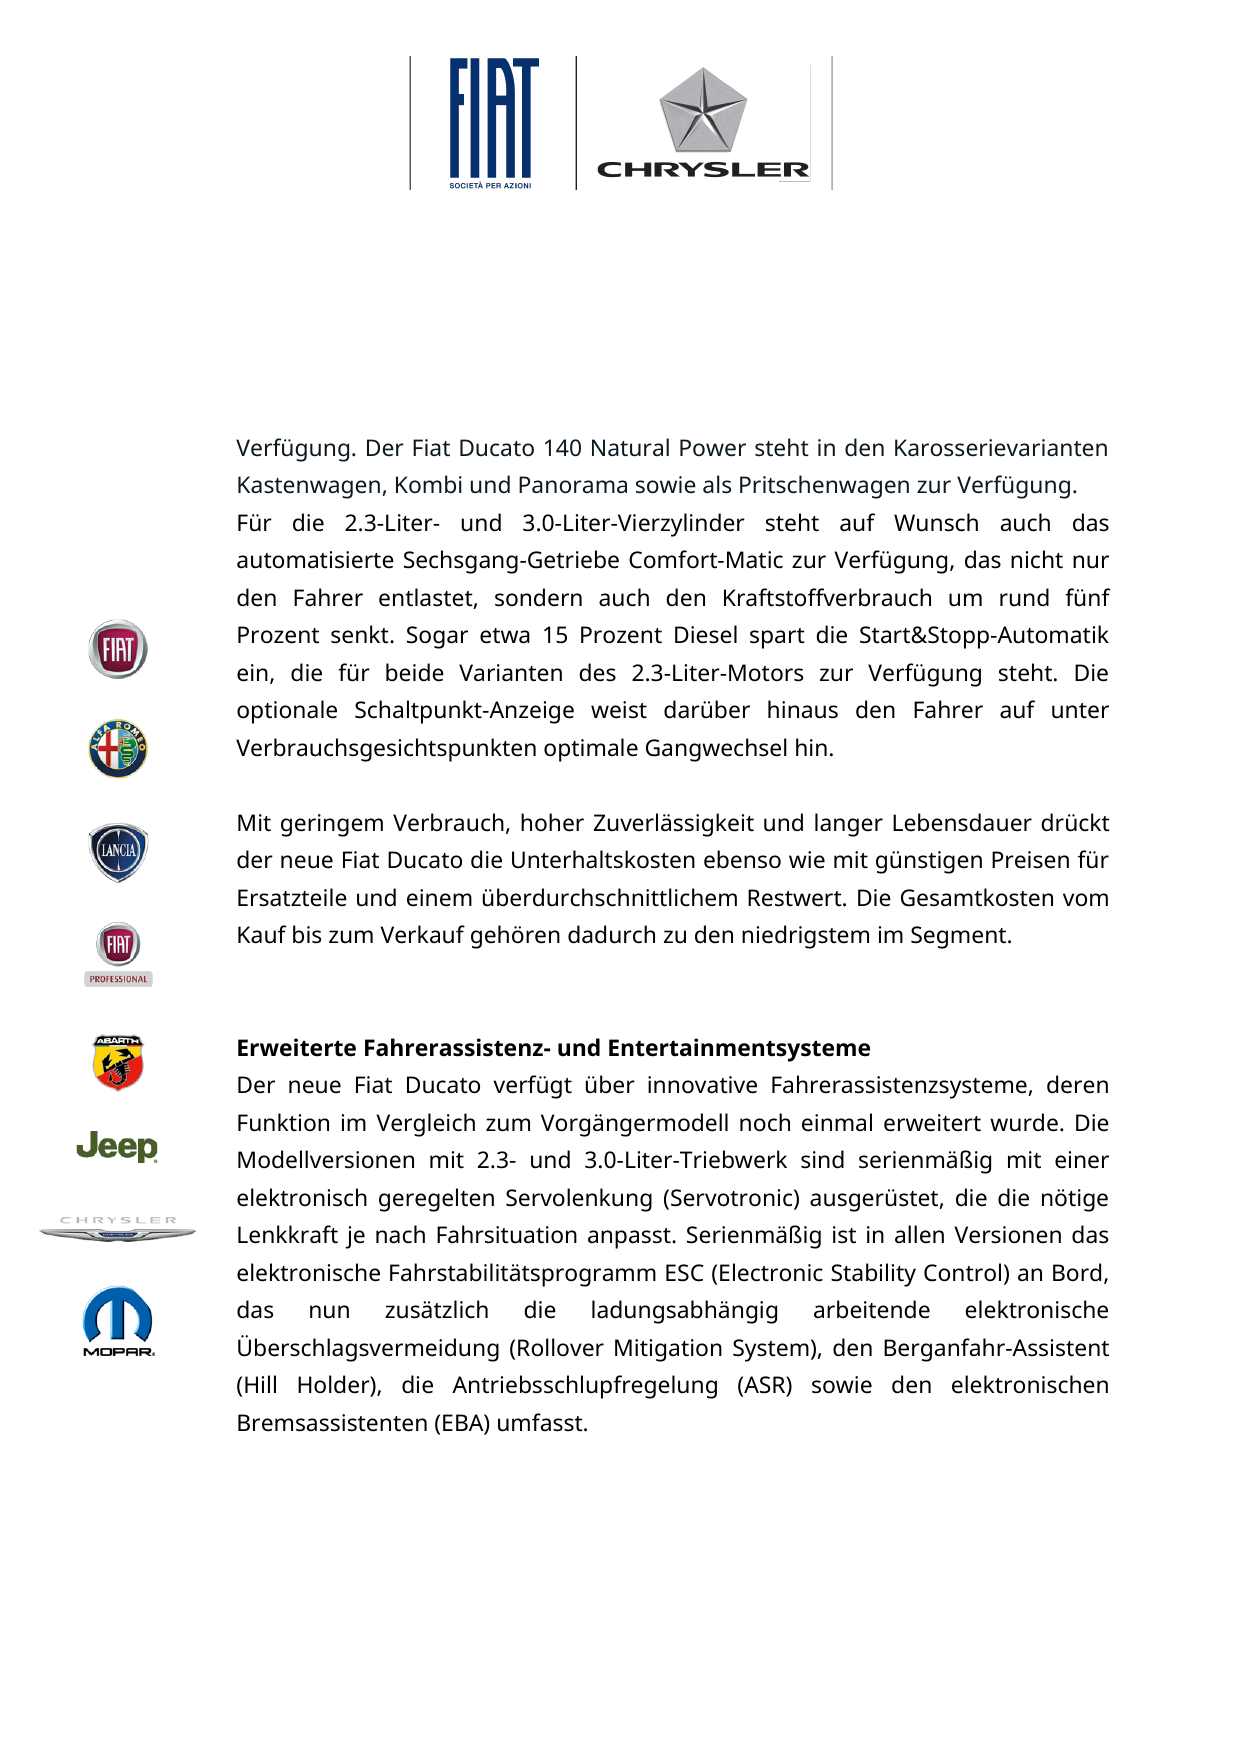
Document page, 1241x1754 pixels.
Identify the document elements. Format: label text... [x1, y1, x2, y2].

text Für die 2.3-Liter- und 3.0-Liter-Vierzylinder steht auf Wunsch auch das automatisierte Sechsgang-Getriebe Comfort-Matic zur Verfügung, das nicht nur den Fahrer entlastet, sondern auch den Kraftstoffverbrauch um rund fünf Prozent senkt. Sogar etwa 15 Prozent Diesel spart die Start&Stopp-Automatik ein, die für beide Varianten des 2.3-Liter-Motors zur Verfügung steht. Die optionale Schaltpunkt-Anzeige weist darüber hinaus den Fahrer auf unter Verbrauchsgesichtspunkten optimale Gangwechsel hin. [236, 500, 1110, 763]
text Der neue Fiat Ducato verfügt über innovative Fahrerassistenzsysteme, deren Funktion im Vergleich zum Vorgängermodell noch einmal erweitert wurde. Die Modellversionen mit 2.3- und 3.0-Liter-Triebwerk sind serienmäßig mit einer elektronisch geregelten Servolenkung (Servotronic) ausgerüstet, die die nötige Lenkkraft je nach Fahrsituation anpasst. Serienmäßig ist in allen Versionen das elektronische Fahrstabilitätsprogramm ESC (Electronic Stability Control) an Bord, das nun zusätzlich die ladungsabhängig arbeitende elektronische Überschlagsvermeidung (Rollover Mitigation System), den Berganfahr-Assistent (Hill Holder), die Antriebsschlupfregelung (ASR) sowie den elektronischen Bremsassistenten (EBA) umfasst. [236, 1063, 1110, 1438]
picture [35, 617, 198, 1360]
text Mit geringem Verbrauch, hoher Zuverlässigkeit und langer Lebensdauer drückt der neue Fiat Ducato die Unterhaltskosten ebenso wie mit günstigen Preisen für Ersatzteile und einem überdurchschnittlichem Restwert. Die Gesamtkosten vom Kauf bis zum Verkauf gehören dadurch zu den niedrigstem im Segment. [236, 800, 1110, 950]
picture [409, 56, 833, 190]
text Erweiterte Fahrerassistenz- und Entertainmentsysteme [236, 1025, 1110, 1063]
